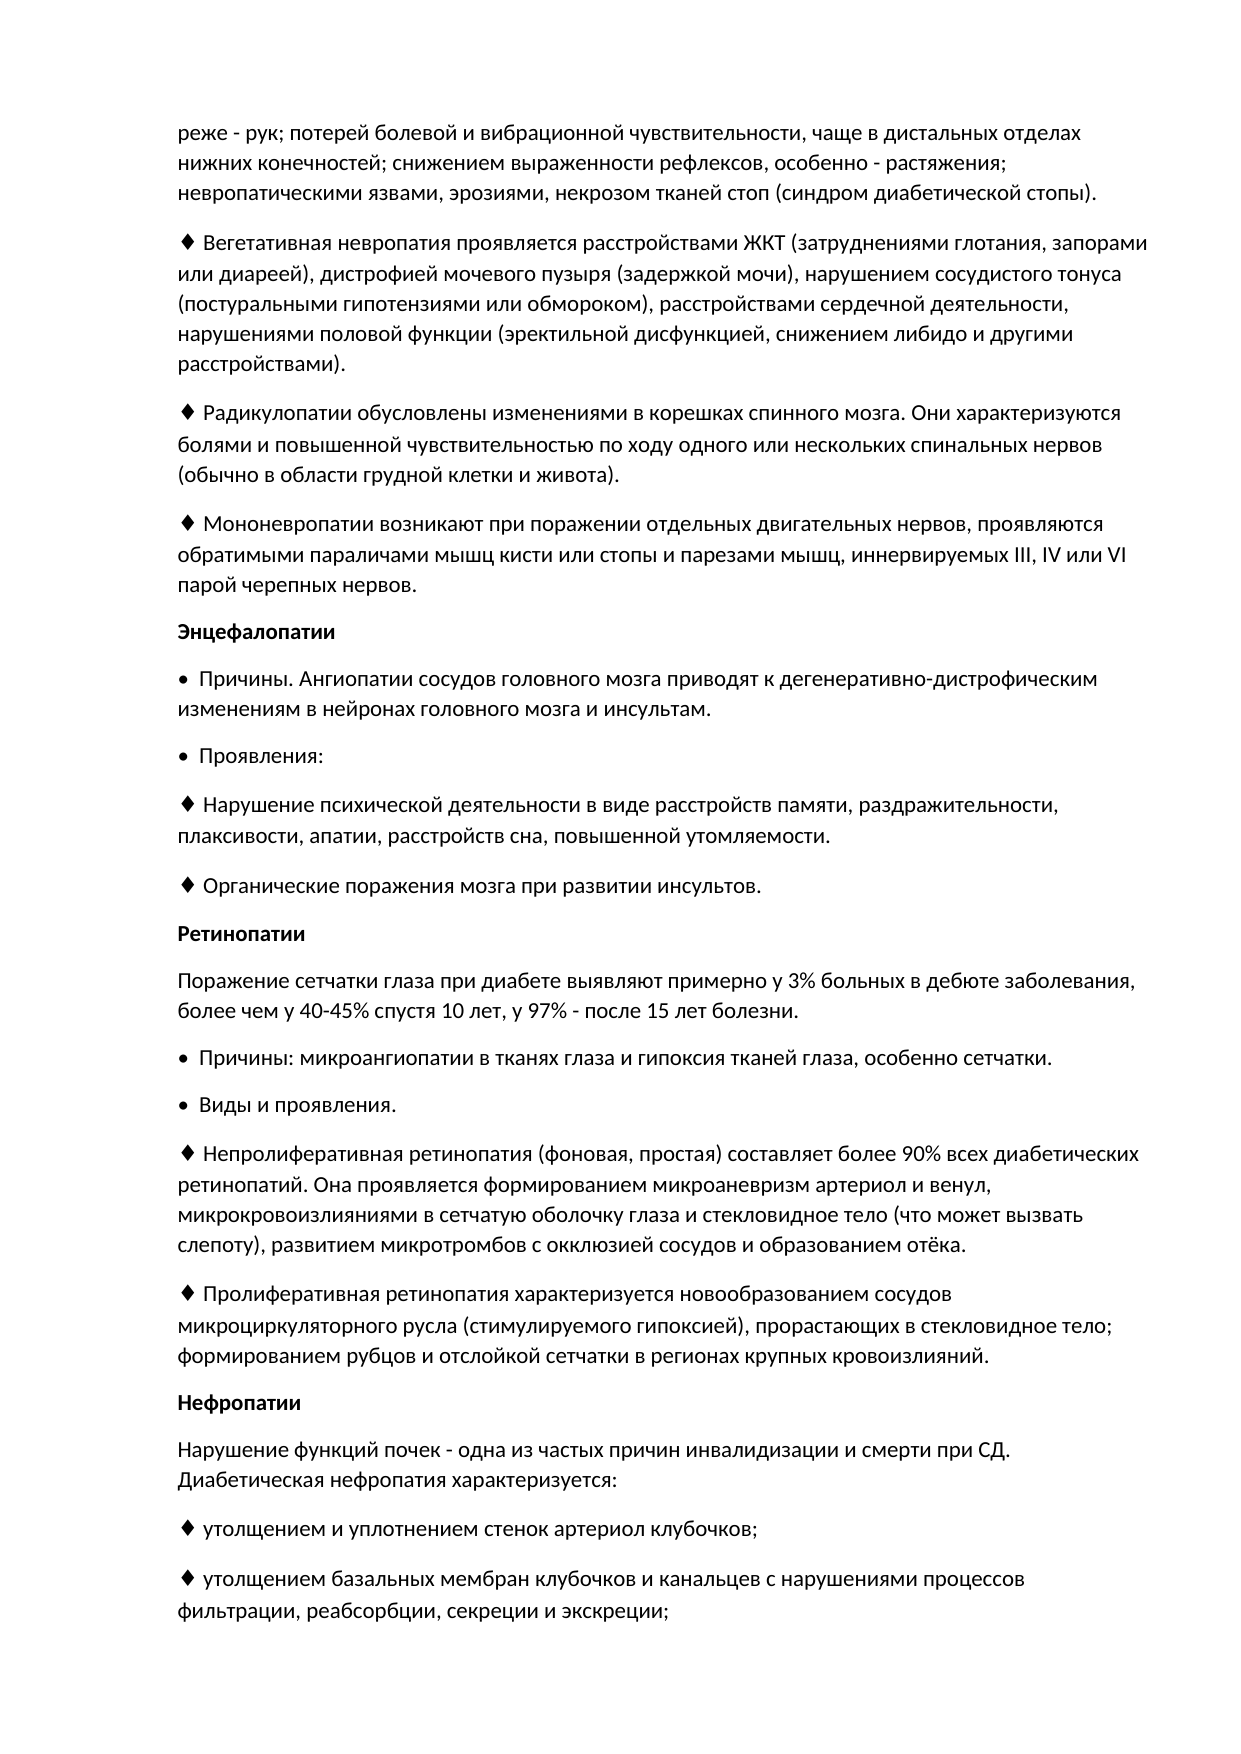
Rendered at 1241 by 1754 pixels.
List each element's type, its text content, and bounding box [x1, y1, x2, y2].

text Ретинопатии [177, 919, 1152, 947]
text ♦ Вегетативная невропатия проявляется расстройствами ЖКТ (затруднениями глотания, запорами или диареей), дистрофией мочевого пузыря (задержкой мочи), нарушением сосудистого тонуса (постуральными гипотензиями или обмороком), расстройствами сердечной деятельности, нарушениями половой функции (эректильной дисфункцией, снижением либидо и другими расстройствами). [177, 225, 1152, 377]
text Энцефалопатии [177, 617, 1152, 645]
text • Причины. Ангиопатии сосудов головного мозга приводят к дегенеративно-дистрофическим изменениям в нейронах головного мозга и инсультам. [177, 664, 1152, 722]
text ♦ Органические поражения мозга при развитии инсультов. [177, 868, 1152, 900]
text • Проявления: [177, 741, 1152, 769]
text ♦ Непролиферативная ретинопатия (фоновая, простая) составляет более 90% всех диабетических ретинопатий. Она проявляется формированием микроаневризм артериол и венул, микрокровоизлияниями в сетчатую оболочку глаза и стекловидное тело (что может вызвать слепоту), развитием микротромбов с окклюзией сосудов и образованием отёка. [177, 1137, 1152, 1258]
text ♦ Мононевропатии возникают при поражении отдельных двигательных нервов, проявляются обратимыми параличами мышц кисти или стопы и парезами мышц, иннервируемых III, IV или VI парой черепных нервов. [177, 507, 1152, 598]
text реже - рук; потерей болевой и вибрационной чувствительности, чаще в дистальных отделах нижних конечностей; снижением выраженности рефлексов, особенно - растяжения; невропатическими язвами, эрозиями, некрозом тканей стоп (синдром диабетической стопы). [177, 118, 1152, 207]
text Поражение сетчатки глаза при диабете выявляют примерно у 3% больных в дебюте заболевания, более чем у 40-45% спустя 10 лет, у 97% - после 15 лет болезни. [177, 966, 1152, 1024]
text • Причины: микроангиопатии в тканях глаза и гипоксия тканей глаза, особенно сетчатки. [177, 1043, 1152, 1071]
text ♦ утолщением базальных мембран клубочков и канальцев с нарушениями процессов фильтрации, реабсорбции, секреции и экскреции; [177, 1562, 1152, 1624]
text ♦ утолщением и уплотнением стенок артериол клубочков; [177, 1512, 1152, 1543]
text ♦ Нарушение психической деятельности в виде расстройств памяти, раздражительности, плаксивости, апатии, расстройств сна, повышенной утомляемости. [177, 788, 1152, 850]
text ♦ Пролиферативная ретинопатия характеризуется новообразованием сосудов микроциркуляторного русла (стимулируемого гипоксией), прорастающих в стекловидное тело; формированием рубцов и отслойкой сетчатки в регионах крупных кровоизлияний. [177, 1277, 1152, 1369]
text Нефропатии [177, 1388, 1152, 1416]
text • Виды и проявления. [177, 1090, 1152, 1118]
text Нарушение функций почек - одна из частых причин инвалидизации и смерти при СД. Диабетическая нефропатия характеризуется: [177, 1435, 1152, 1493]
text ♦ Радикулопатии обусловлены изменениями в корешках спинного мозга. Они характеризуются болями и повышенной чувствительностью по ходу одного или нескольких спинальных нервов (обычно в области грудной клетки и живота). [177, 396, 1152, 488]
